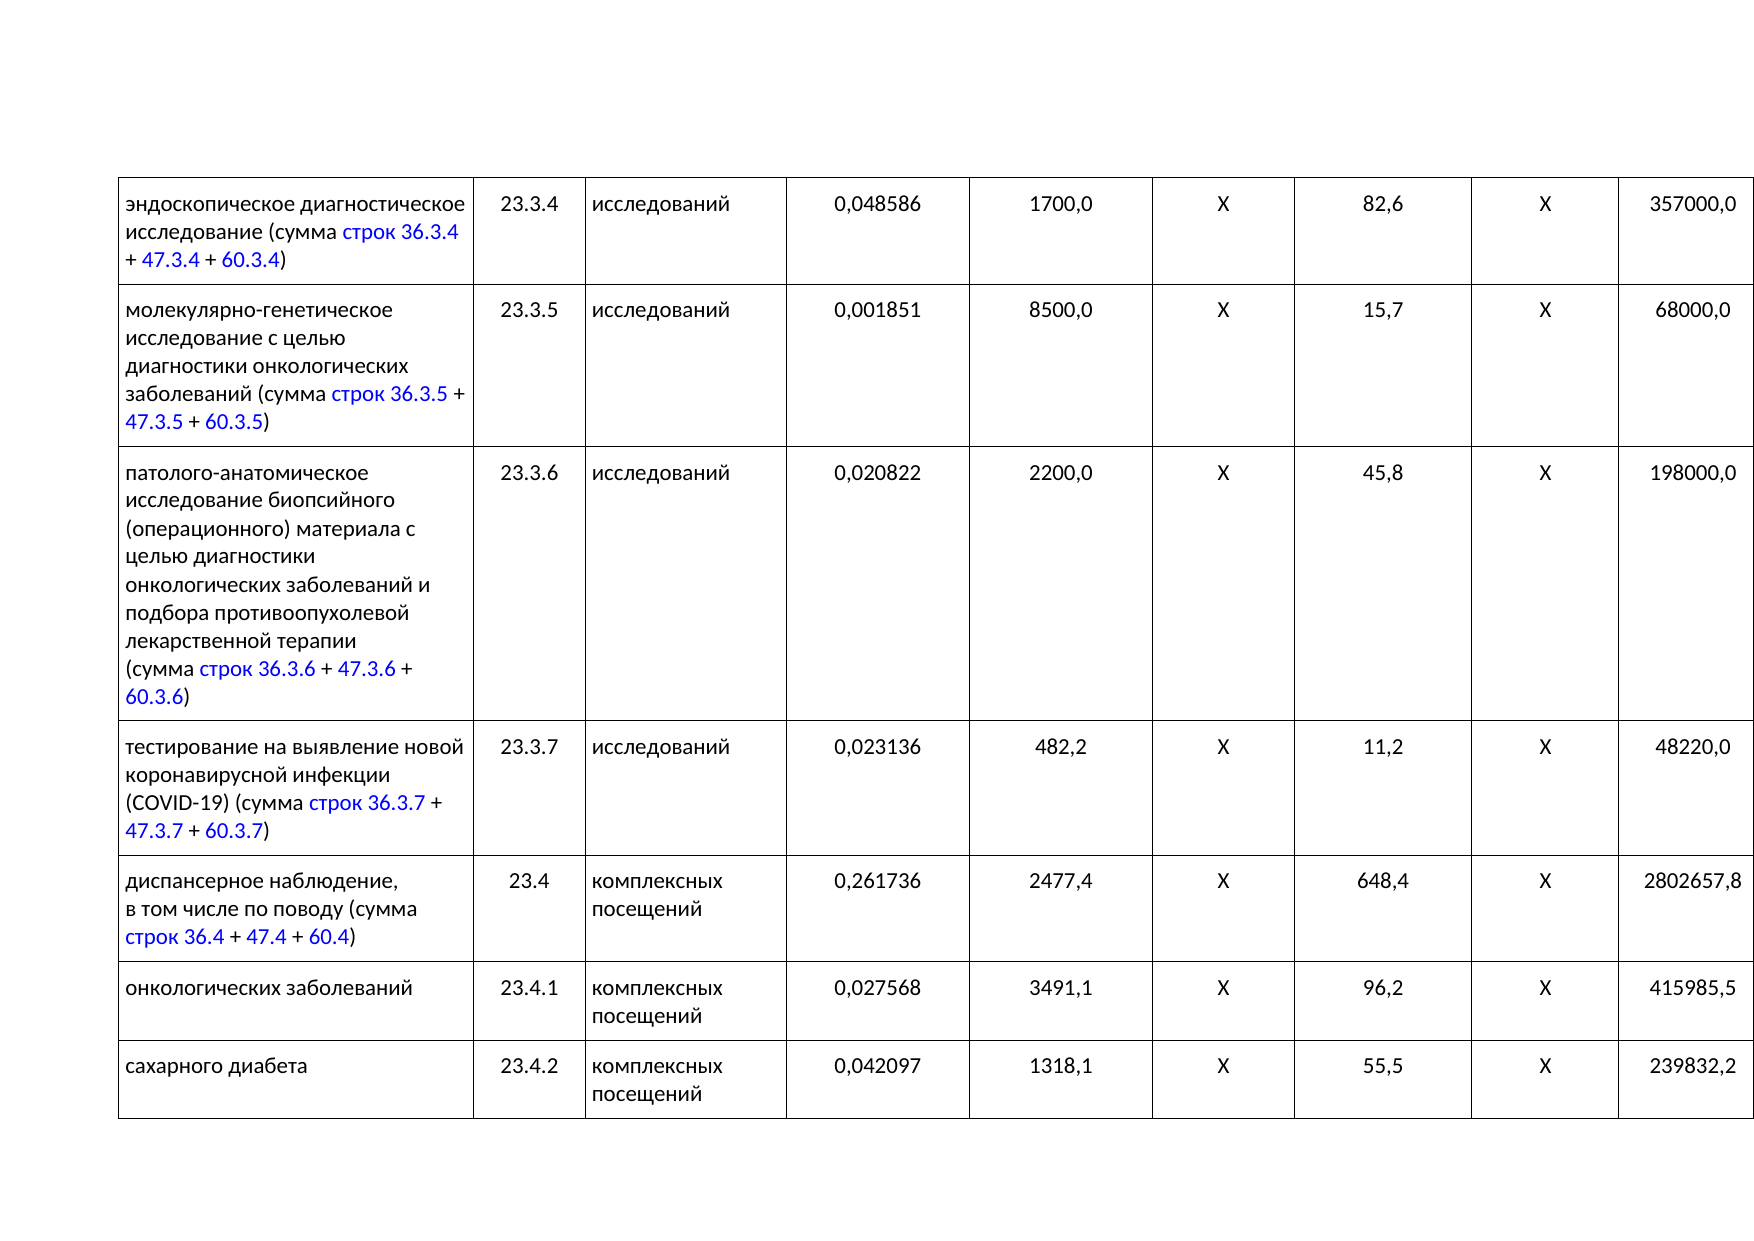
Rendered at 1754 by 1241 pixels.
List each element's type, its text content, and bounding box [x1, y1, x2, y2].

table_cell 2200,0 [970, 447, 1152, 720]
table_cell X [1472, 285, 1618, 446]
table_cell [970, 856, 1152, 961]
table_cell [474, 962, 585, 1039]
table_cell 68000,0 [1619, 285, 1753, 446]
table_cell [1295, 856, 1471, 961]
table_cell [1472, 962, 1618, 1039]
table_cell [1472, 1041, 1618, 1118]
table_cell 0,020822 [787, 447, 969, 720]
table_cell исследований [586, 285, 786, 446]
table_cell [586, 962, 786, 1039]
table_cell 23.3.5 [474, 285, 585, 446]
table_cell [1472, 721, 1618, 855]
table_cell 0,001851 [787, 285, 969, 446]
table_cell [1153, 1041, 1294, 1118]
table_cell молекулярно-генетическое исследование с целью диагностики онкологических заболеваний (сумма строк 36.3.5 + 47.3.5 + 60.3.5) [119, 285, 473, 446]
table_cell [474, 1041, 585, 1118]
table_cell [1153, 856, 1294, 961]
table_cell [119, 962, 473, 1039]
table_cell X [1472, 178, 1618, 283]
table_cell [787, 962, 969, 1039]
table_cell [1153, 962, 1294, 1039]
table_cell 82,6 [1295, 178, 1471, 283]
table_cell патолого-анатомическое исследование биопсийного (операционного) материала с целью диагностики онкологических заболеваний и подбора противоопухолевой лекарственной терапии (сумма строк 36.3.6 + 47.3.6 + 60.3.6) [119, 447, 473, 720]
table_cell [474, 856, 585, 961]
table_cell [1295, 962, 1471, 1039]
table_cell X [1153, 178, 1294, 283]
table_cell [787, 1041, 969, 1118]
table_cell 23.3.7 [474, 721, 585, 855]
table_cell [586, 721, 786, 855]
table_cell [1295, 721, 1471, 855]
table_cell X [1153, 285, 1294, 446]
table_cell тестирование на выявление новой коронавирусной инфекции (COVID-19) (сумма строк 36.3.7 + 47.3.7 + 60.3.7) [119, 721, 473, 855]
table_cell 23.3.6 [474, 447, 585, 720]
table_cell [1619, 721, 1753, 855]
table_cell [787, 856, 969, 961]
table_cell 23.3.4 [474, 178, 585, 283]
table_cell исследований [586, 178, 786, 283]
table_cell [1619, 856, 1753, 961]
table_cell 198000,0 [1619, 447, 1753, 720]
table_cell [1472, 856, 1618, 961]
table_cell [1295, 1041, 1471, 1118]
table_cell 8500,0 [970, 285, 1152, 446]
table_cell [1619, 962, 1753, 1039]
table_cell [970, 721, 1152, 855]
table_cell X [1472, 447, 1618, 720]
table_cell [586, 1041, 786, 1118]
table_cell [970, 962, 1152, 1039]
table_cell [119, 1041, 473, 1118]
table_cell X [1153, 447, 1294, 720]
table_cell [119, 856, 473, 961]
table_cell 1700,0 [970, 178, 1152, 283]
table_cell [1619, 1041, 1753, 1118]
table_cell 15,7 [1295, 285, 1471, 446]
table_cell исследований [586, 447, 786, 720]
table_cell 0,048586 [787, 178, 969, 283]
table_cell 45,8 [1295, 447, 1471, 720]
table_cell 357000,0 [1619, 178, 1753, 283]
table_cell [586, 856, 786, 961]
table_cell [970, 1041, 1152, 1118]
table_cell эндоскопическое диагностическое исследование (сумма строк 36.3.4 + 47.3.4 + 60.3.4) [119, 178, 473, 283]
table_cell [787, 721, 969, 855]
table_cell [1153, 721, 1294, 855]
